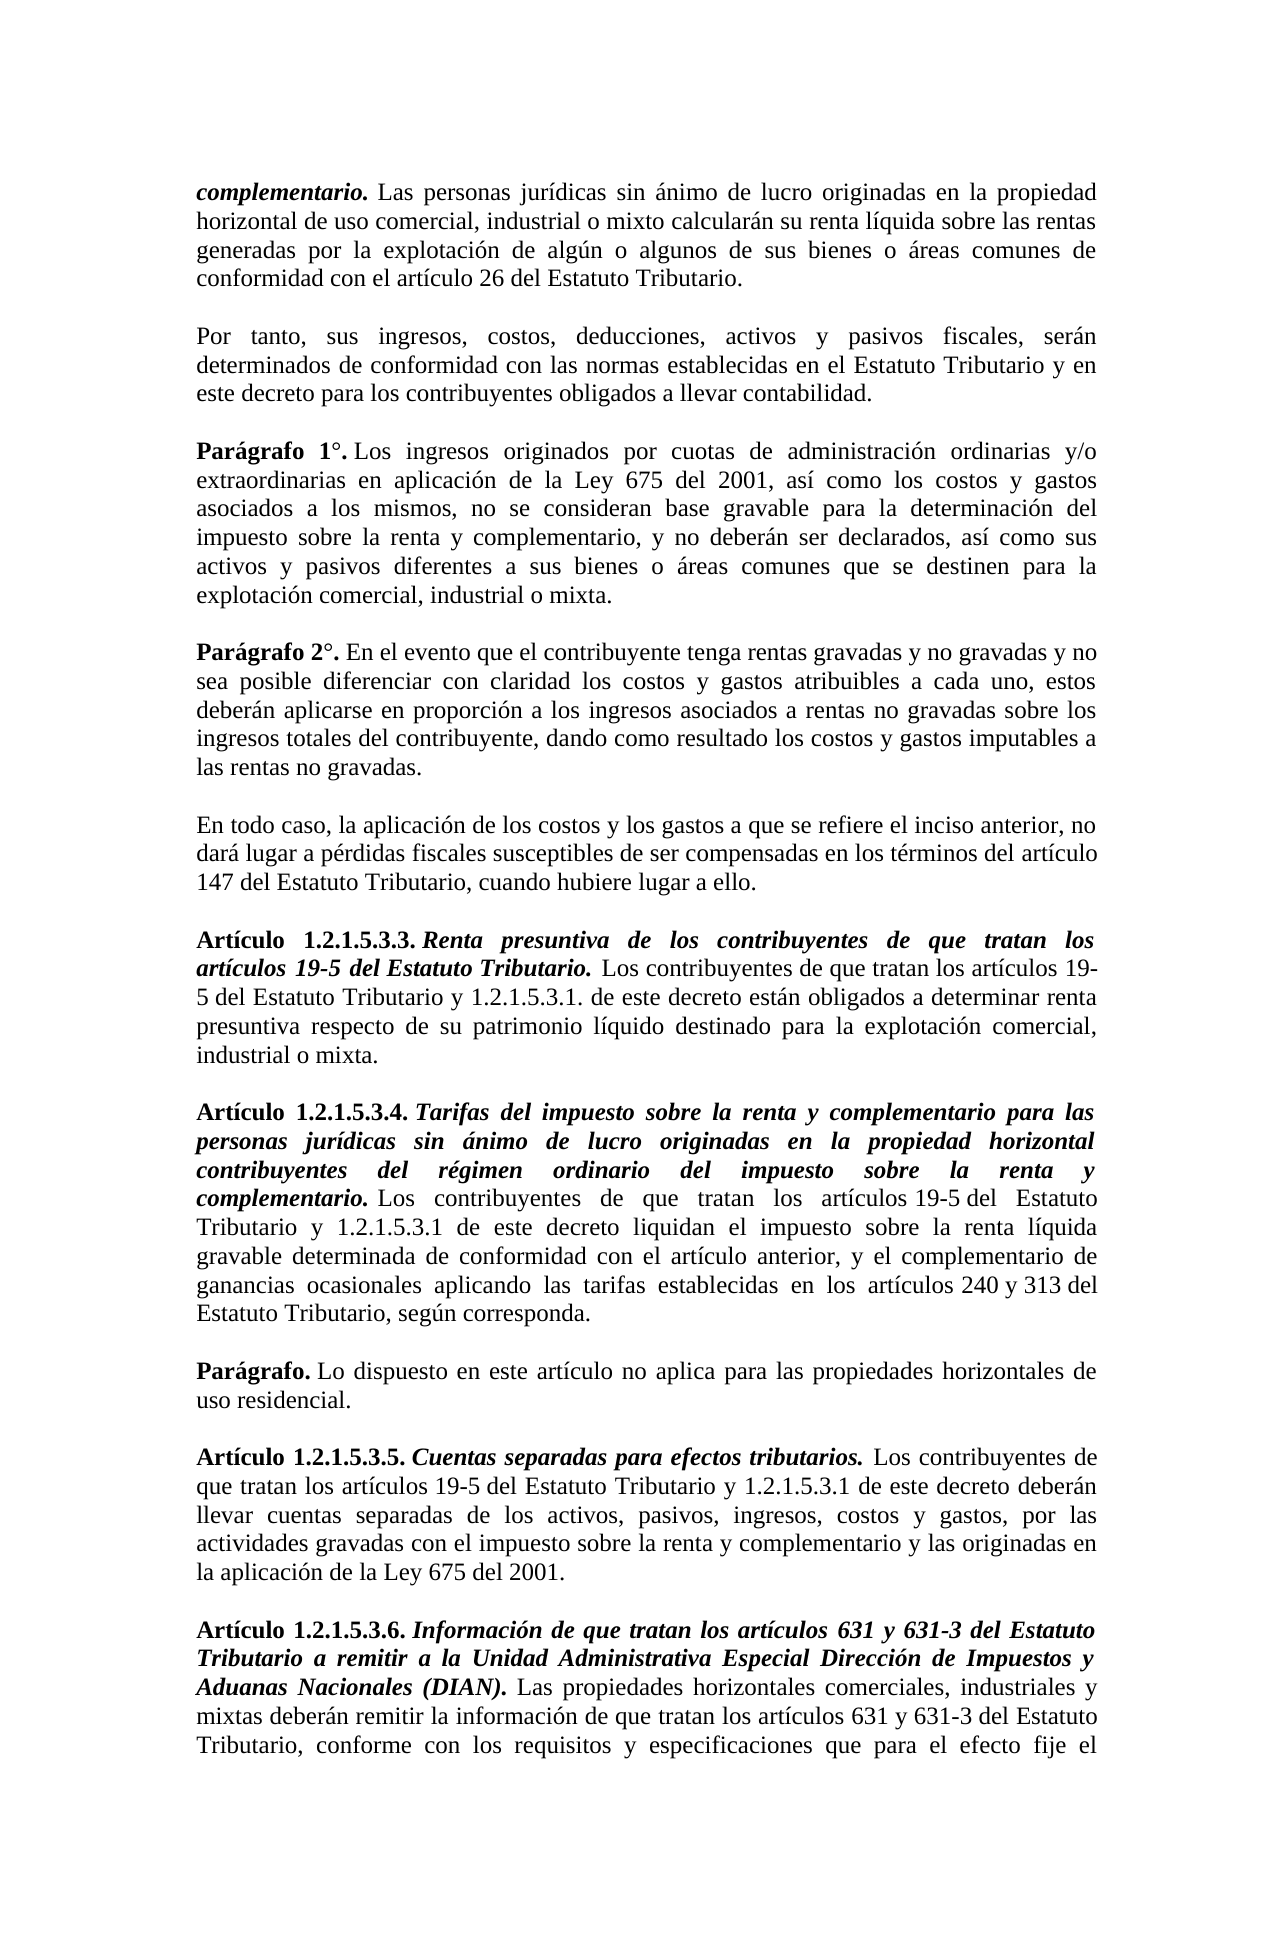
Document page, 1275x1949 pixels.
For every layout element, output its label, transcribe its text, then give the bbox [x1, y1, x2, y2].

text Por tanto, sus ingresos, costos, deducciones, activos y pasivos fiscales, serán determinados de conformidad con las normas establecidas en el Estatuto Tributario y en este decreto para los contribuyentes obligados a llevar contabilidad. [196, 321, 1098, 407]
text Artículo 1.2.1.5.3.5. Cuentas separadas para efectos tributarios. Los contribuyentes de que tratan los artículos 19-5 del Estatuto Tributario y 1.2.1.5.3.1 de este decreto deberán llevar cuentas separadas de los activos, pasivos, ingresos, costos y gastos, por las actividades gravadas con el impuesto sobre la renta y complementario y las originadas en la aplicación de la Ley 675 del 2001. [196, 1442, 1098, 1586]
text Artículo 1.2.1.5.3.4. Tarifas del impuesto sobre la renta y complementario para las personas jurídicas sin ánimo de lucro originadas en la propiedad horizontal contribuyentes del régimen ordinario del impuesto sobre la renta y complementario. Los contribuyentes de que tratan los artículos 19-5 del Estatuto Tributario y 1.2.1.5.3.1 de este decreto liquidan el impuesto sobre la renta líquida gravable determinada de conformidad con el artículo anterior, y el complementario de ganancias ocasionales aplicando las tarifas establecidas en los artículos 240 y 313 del Estatuto Tributario, según corresponda. [196, 1097, 1098, 1327]
text Parágrafo 2°. En el evento que el contribuyente tenga rentas gravadas y no gravadas y no sea posible diferenciar con claridad los costos y gastos atribuibles a cada uno, estos deberán aplicarse en proporción a los ingresos asociados a rentas no gravadas sobre los ingresos totales del contribuyente, dando como resultado los costos y gastos imputables a las rentas no gravadas. [196, 637, 1098, 781]
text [196, 1615, 1098, 1758]
text Artículo 1.2.1.5.3.3. Renta presuntiva de los contribuyentes de que tratan los artículos 19-5 del Estatuto Tributario. Los contribuyentes de que tratan los artículos 19-5 del Estatuto Tributario y 1.2.1.5.3.1. de este decreto están obligados a determinar renta presuntiva respecto de su patrimonio líquido destinado para la explotación comercial, industrial o mixta. [196, 925, 1098, 1068]
text Parágrafo. Lo dispuesto en este artículo no aplica para las propiedades horizontales de uso residencial. [196, 1356, 1098, 1413]
text Parágrafo 1°. Los ingresos originados por cuotas de administración ordinarias y/o extraordinarias en aplicación de la Ley 675 del 2001, así como los costos y gastos asociados a los mismos, no se consideran base gravable para la determinación del impuesto sobre la renta y complementario, y no deberán ser declarados, así como sus activos y pasivos diferentes a sus bienes o áreas comunes que se destinen para la explotación comercial, industrial o mixta. [196, 436, 1098, 608]
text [196, 177, 1098, 292]
text En todo caso, la aplicación de los costos y los gastos a que se refiere el inciso anterior, no dará lugar a pérdidas fiscales susceptibles de ser compensadas en los términos del artículo 147 del Estatuto Tributario, cuando hubiere lugar a ello. [196, 810, 1098, 896]
